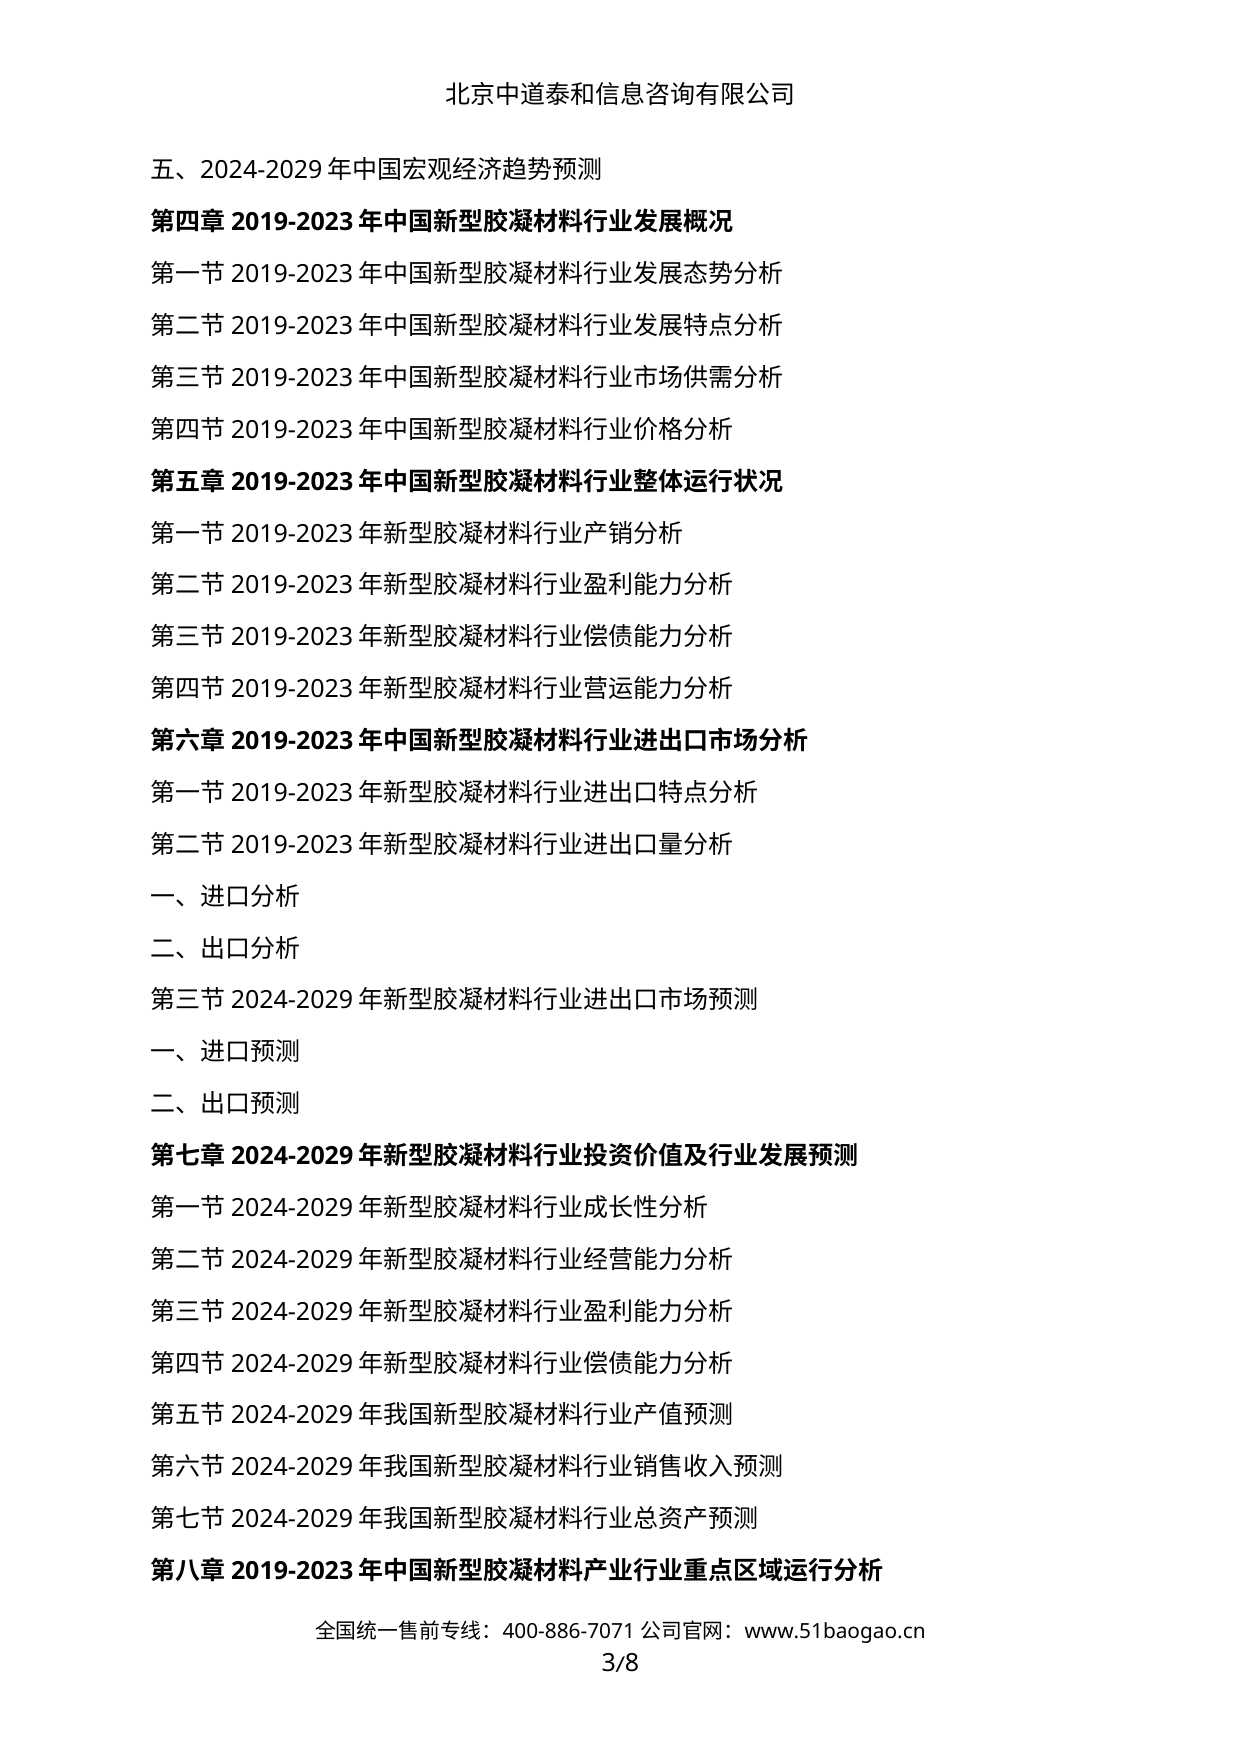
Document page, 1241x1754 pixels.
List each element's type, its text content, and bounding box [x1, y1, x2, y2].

text 第二节 2019-2023年新型胶凝材料行业进出口量分析 [150, 824, 1090, 861]
text 第三节 2019-2023年中国新型胶凝材料行业市场供需分析 [150, 357, 1090, 394]
text 第八章 2019-2023年中国新型胶凝材料产业行业重点区域运行分析 [150, 1551, 1090, 1587]
text 第二节 2019-2023年新型胶凝材料行业盈利能力分析 [150, 565, 1090, 601]
text 二、出口预测 [150, 1084, 1090, 1120]
text 第四章 2019-2023年中国新型胶凝材料行业发展概况 [150, 202, 1090, 238]
text 第三节 2024-2029年新型胶凝材料行业盈利能力分析 [150, 1291, 1090, 1327]
text 第一节 2019-2023年新型胶凝材料行业进出口特点分析 [150, 772, 1090, 809]
text 第四节 2019-2023年新型胶凝材料行业营运能力分析 [150, 669, 1090, 705]
text 第四节 2019-2023年中国新型胶凝材料行业价格分析 [150, 409, 1090, 446]
text 第七章 2024-2029年新型胶凝材料行业投资价值及行业发展预测 [150, 1136, 1090, 1172]
text 第七节 2024-2029年我国新型胶凝材料行业总资产预测 [150, 1499, 1090, 1535]
text 第一节 2019-2023年新型胶凝材料行业产销分析 [150, 513, 1090, 549]
text 第六节 2024-2029年我国新型胶凝材料行业销售收入预测 [150, 1447, 1090, 1483]
text 第五章 2019-2023年中国新型胶凝材料行业整体运行状况 [150, 461, 1090, 497]
text 第五节 2024-2029年我国新型胶凝材料行业产值预测 [150, 1395, 1090, 1431]
text 第二节 2019-2023年中国新型胶凝材料行业发展特点分析 [150, 306, 1090, 342]
text 一、进口分析 [150, 876, 1090, 912]
text 一、进口预测 [150, 1032, 1090, 1068]
text 第六章 2019-2023年中国新型胶凝材料行业进出口市场分析 [150, 721, 1090, 757]
text 第一节 2024-2029年新型胶凝材料行业成长性分析 [150, 1187, 1090, 1224]
text 第一节 2019-2023年中国新型胶凝材料行业发展态势分析 [150, 254, 1090, 290]
text 第三节 2019-2023年新型胶凝材料行业偿债能力分析 [150, 617, 1090, 653]
text 第三节 2024-2029年新型胶凝材料行业进出口市场预测 [150, 980, 1090, 1016]
text 第二节 2024-2029年新型胶凝材料行业经营能力分析 [150, 1239, 1090, 1276]
text 五、2024-2029年中国宏观经济趋势预测 [150, 150, 1090, 186]
text 二、出口分析 [150, 928, 1090, 964]
text 第四节 2024-2029年新型胶凝材料行业偿债能力分析 [150, 1343, 1090, 1379]
